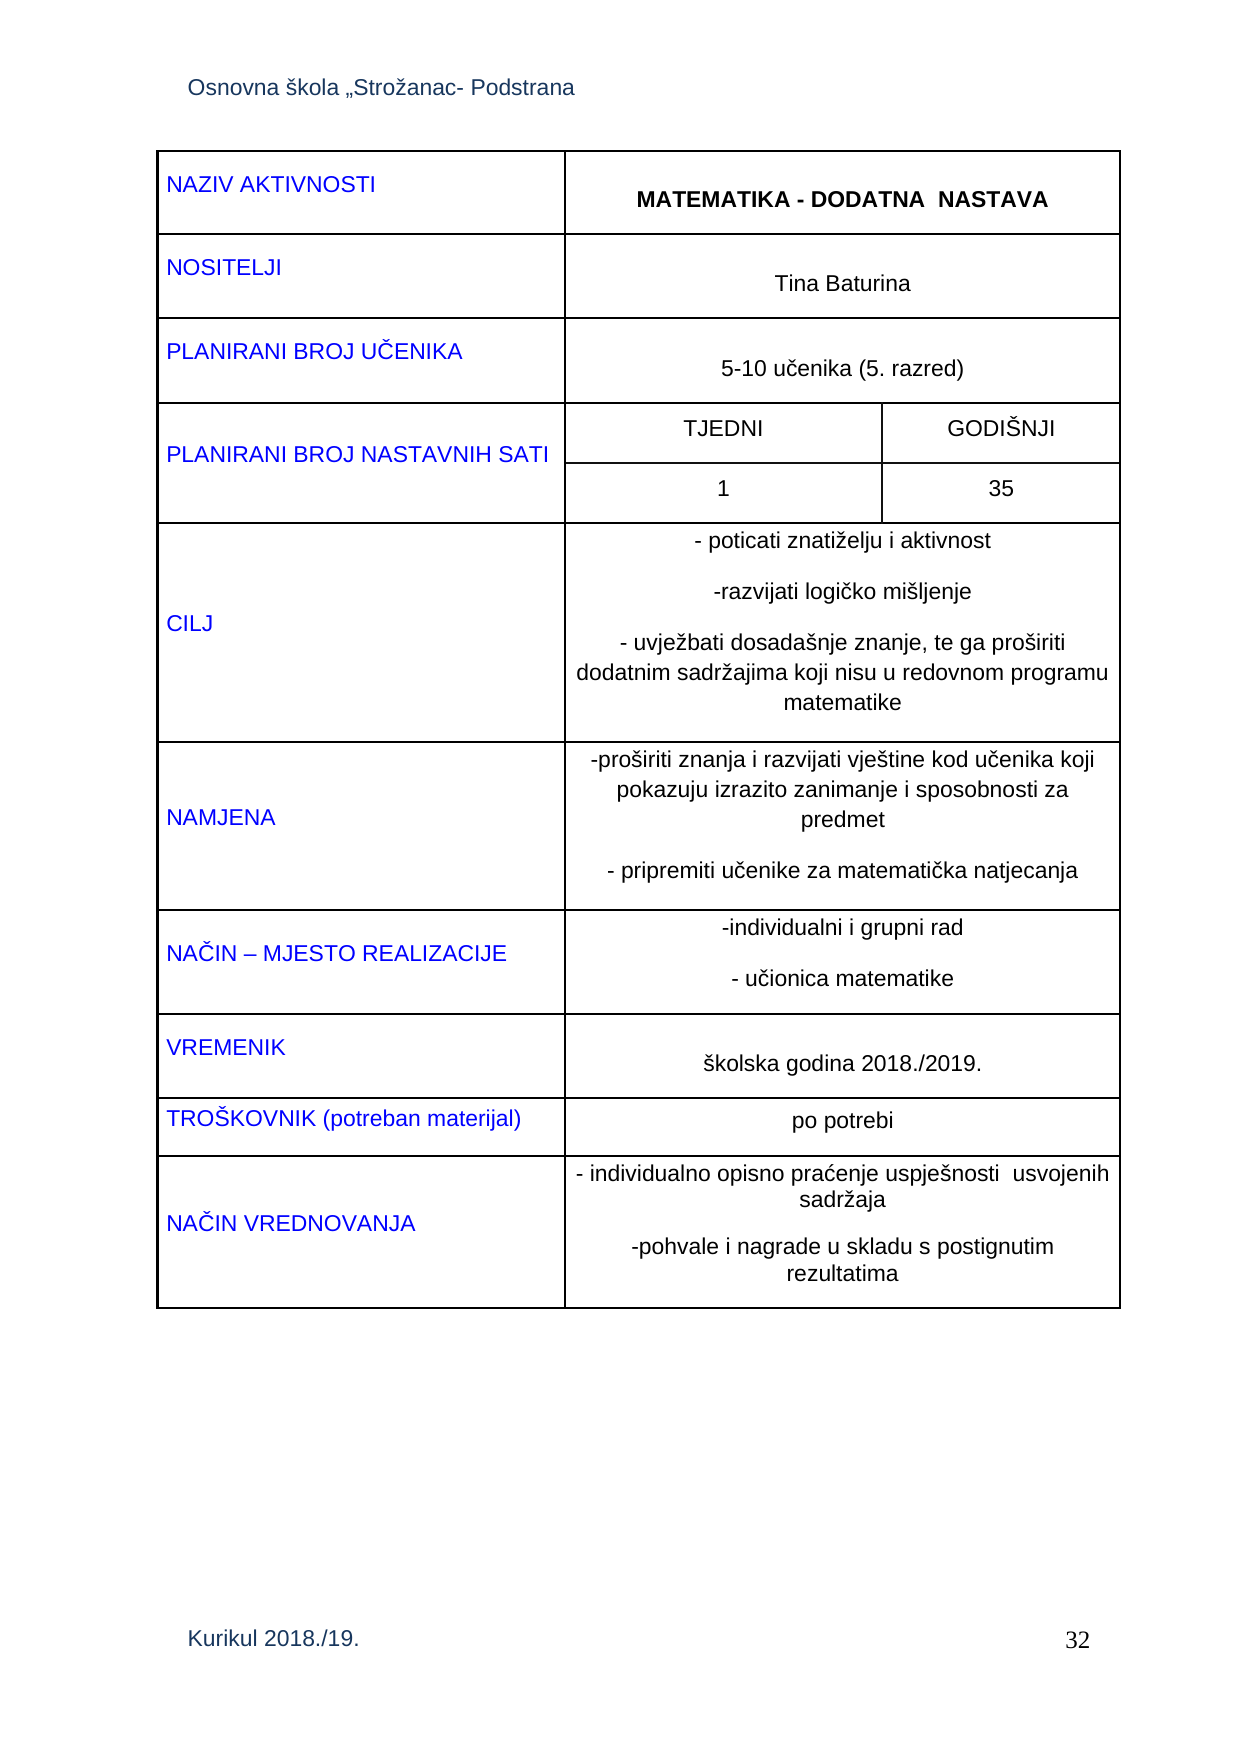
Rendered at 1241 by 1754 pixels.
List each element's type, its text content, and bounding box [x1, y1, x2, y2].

table_cell 1 [566, 464, 881, 522]
table_cell TROŠKOVNIK (potreban materijal) [159, 1099, 564, 1154]
table_cell -proširiti znanja i razvijati vještine kod učenika koji pokazuju izrazito zanimanje i sposobnosti za predmet - pripremiti učenike za matematička natjecanja [566, 743, 1119, 909]
table_cell 35 [883, 464, 1119, 522]
table_cell po potrebi [566, 1099, 1119, 1154]
table_cell GODIŠNJI [883, 404, 1119, 462]
table_cell NAČIN – MJESTO REALIZACIJE [159, 911, 564, 1012]
table_header NAZIV AKTIVNOSTI [159, 152, 564, 233]
table_cell NAČIN VREDNOVANJA [159, 1157, 564, 1307]
table_header MATEMATIKA - DODATNA NASTAVA [566, 152, 1119, 233]
table_cell školska godina 2018./2019. [566, 1015, 1119, 1097]
table_cell PLANIRANI BROJ UČENIKA [159, 319, 564, 402]
table_cell - poticati znatiželju i aktivnost -razvijati logičko mišljenje - uvježbati dosadašnje znanje, te ga proširiti dodatnim sadržajima koji nisu u redovnom programu matematike [566, 524, 1119, 741]
table_cell Tina Baturina [566, 235, 1119, 317]
table_cell VREMENIK [159, 1015, 564, 1097]
table_cell 5-10 učenika (5. razred) [566, 319, 1119, 402]
table_cell NAMJENA [159, 743, 564, 909]
table_cell PLANIRANI BROJ NASTAVNIH SATI [159, 404, 564, 522]
table_cell - individualno opisno praćenje uspješnosti usvojenih sadržaja -pohvale i nagrade u skladu s postignutim rezultatima [566, 1157, 1119, 1307]
table_cell TJEDNI [566, 404, 881, 462]
table_cell CILJ [159, 524, 564, 741]
table_cell NOSITELJI [159, 235, 564, 317]
table_cell -individualni i grupni rad - učionica matematike [566, 911, 1119, 1012]
